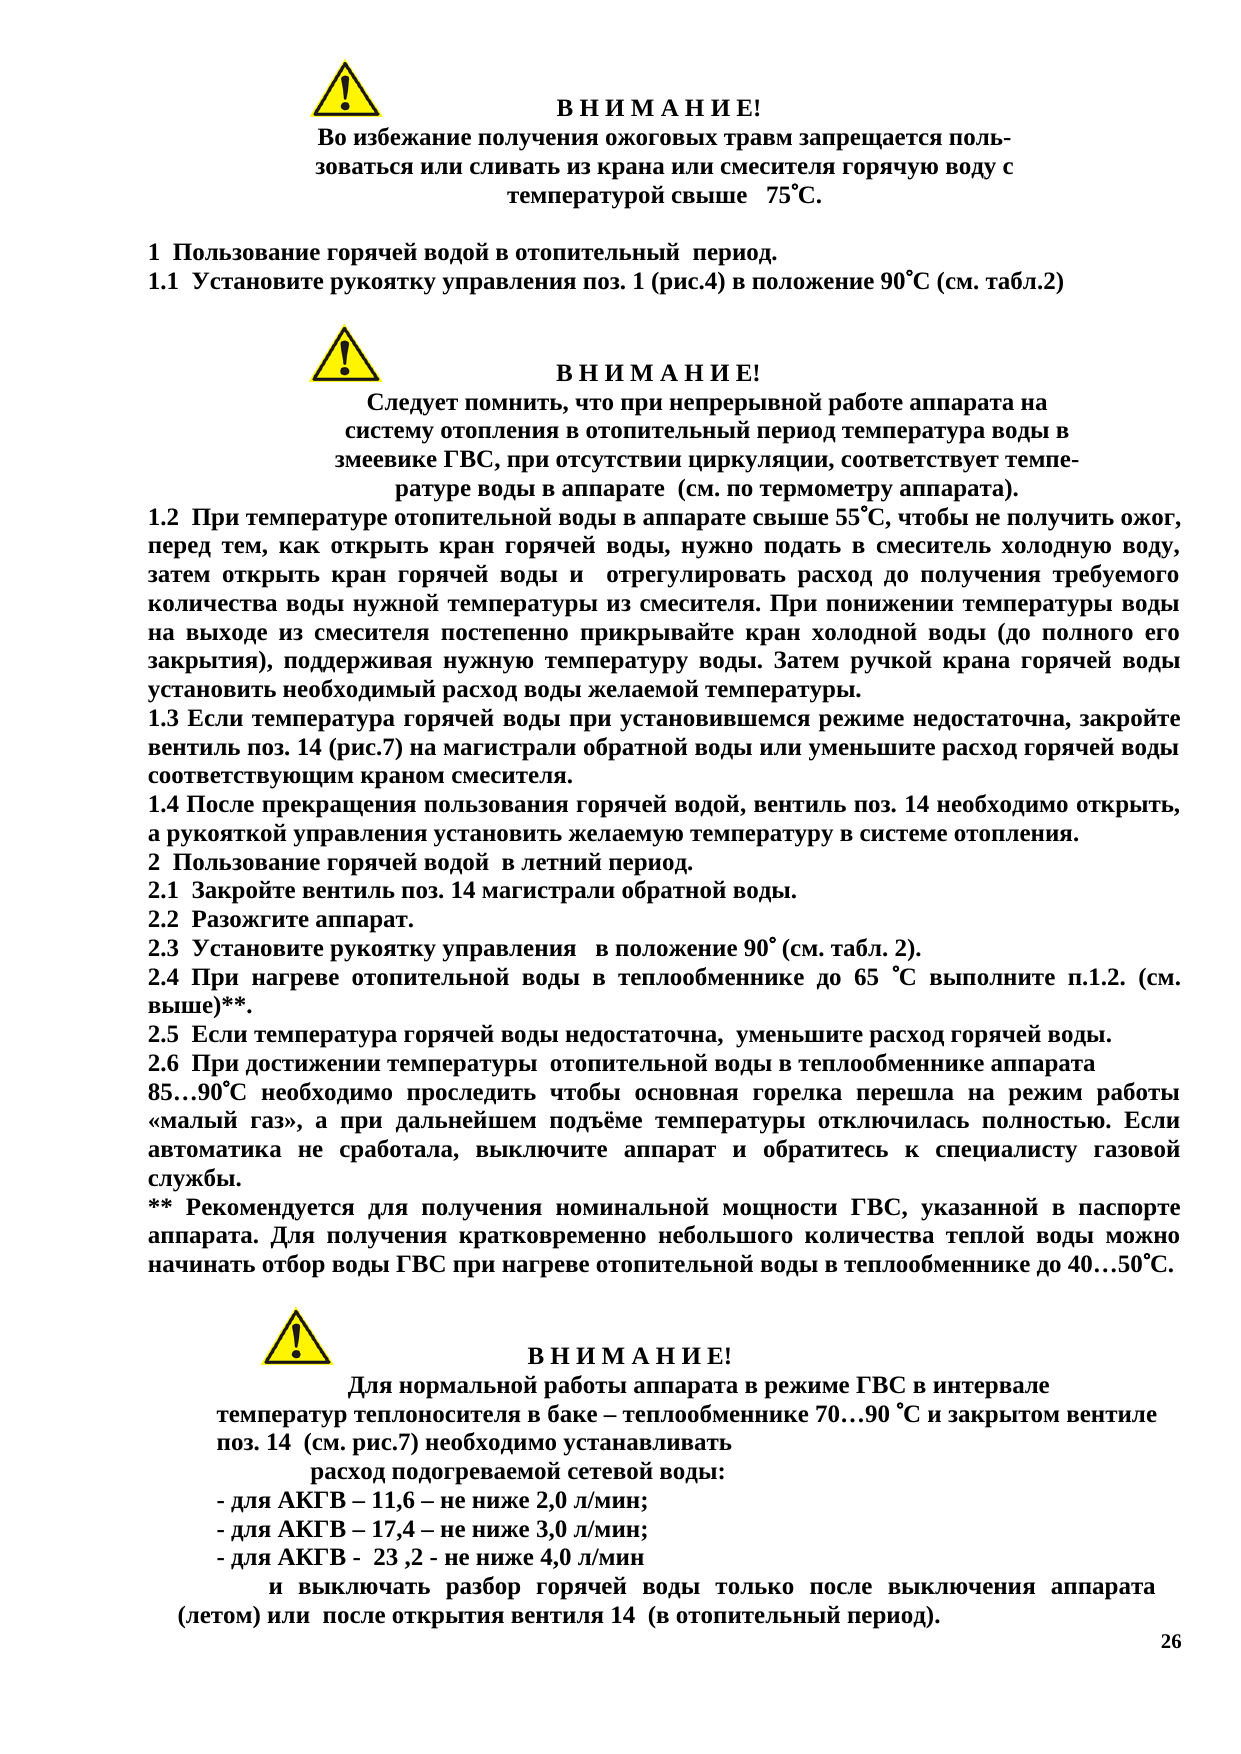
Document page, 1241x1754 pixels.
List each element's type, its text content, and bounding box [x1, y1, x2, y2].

text 1.4 После прекращения пользования горячей водой, вентиль поз. 14 необходимо открыть, а рукояткой управления установить желаемую температуру в системе отопления. [148, 789, 1181, 847]
text 1 Пользование горячей водой в отопительный период. [148, 237, 1181, 266]
text систему отопления в отопительный период температура воды в [251, 416, 1163, 444]
text 2.5 Если температура горячей воды недостаточна, уменьшите расход горячей воды. [148, 1019, 1181, 1048]
text 2.2 Разожгите аппарат. [148, 904, 1181, 933]
text ** Рекомендуется для получения номинальной мощности ГВС, указанной в паспорте аппарата. Для получения кратковременно небольшого количества теплой воды можно начинать отбор воды ГВС при нагреве отопительной воды в теплообменнике до 40…50С. [148, 1192, 1181, 1278]
text 1.2 При температуре отопительной воды в аппарате свыше 55С, чтобы не получить ожог, перед тем, как открыть кран горячей воды, нужно подать в смеситель холодную воду, затем открыть кран горячей воды и отрегулировать расход до получения требуемого количества воды нужной температуры из смесителя. При понижении температуры воды на выходе из смесителя постепенно прикрывайте кран холодной воды (до полного его закрытия), поддерживая нужную температуру воды. Затем ручкой крана горячей воды установить необходимый расход воды желаемой температуры. [148, 502, 1181, 703]
text 1.3 Если температура горячей воды при установившемся режиме недостаточна, закройте вентиль поз. 14 (рис.7) на магистрали обратной воды или уменьшите расход горячей воды соответствующим краном смесителя. [148, 703, 1181, 789]
text 2.3 Установите рукоятку управления в положение 90 (см. табл. 2). [148, 933, 1181, 962]
text - для АКГВ – 17,4 – не ниже 3,0 л/мин; [148, 1514, 1181, 1542]
text Во избежание получения ожоговых травм запрещается поль- [148, 122, 1181, 151]
text поз. 14 (см. рис.7) необходимо устанавливать [148, 1427, 1181, 1456]
text ратуре воды в аппарате (см. по термометру аппарата). [251, 473, 1163, 502]
text температур теплоносителя в баке – теплообменнике 70…90 С и закрытом вентиле [148, 1399, 1181, 1427]
text В Н И М А Н И Е! [148, 59, 1181, 122]
text 2.4 При нагреве отопительной воды в теплообменнике до 65 С выполните п.1.2. (см. выше)**. [148, 962, 1181, 1019]
text В Н И М А Н И Е! [251, 323, 1163, 387]
text - для АКГВ – 11,6 – не ниже 2,0 л/мин; [148, 1485, 1181, 1514]
text зоваться или сливать из крана или смесителя горячую воду с температурой свыше 75С. [148, 151, 1181, 208]
text 85…90С необходимо проследить чтобы основная горелка перешла на режим работы «малый газ», а при дальнейшем подъёме температуры отключилась полностью. Если автоматика не сработала, выключите аппарат и обратитесь к специалисту газовой службы. [148, 1077, 1181, 1192]
text - для АКГВ - 23 ,2 - не ниже 4,0 л/мин [148, 1542, 1181, 1571]
text 2.1 Закройте вентиль поз. 14 магистрали обратной воды. [148, 876, 1181, 904]
text змеевике ГВС, при отсутствии циркуляции, соответствует темпе- [251, 444, 1163, 473]
text 26 [177, 1629, 1181, 1653]
text В Н И М А Н И Е! [148, 1307, 1181, 1370]
text и выключать разбор горячей воды только после выключения аппарата (летом) или после открытия вентиля 14 (в отопительный период). [177, 1571, 1157, 1629]
text 2.6 При достижении температуры отопительной воды в теплообменнике аппарата [148, 1048, 1181, 1077]
text 1.1 Установите рукоятку управления поз. 1 (рис.4) в положение 90С (см. табл.2) [148, 266, 1181, 295]
text расход подогреваемой сетевой воды: [148, 1456, 1181, 1485]
text 2 Пользование горячей водой в летний период. [148, 847, 1181, 876]
text Следует помнить, что при непрерывной работе аппарата на [251, 387, 1163, 416]
text Для нормальной работы аппарата в режиме ГВС в интервале [148, 1370, 1181, 1399]
